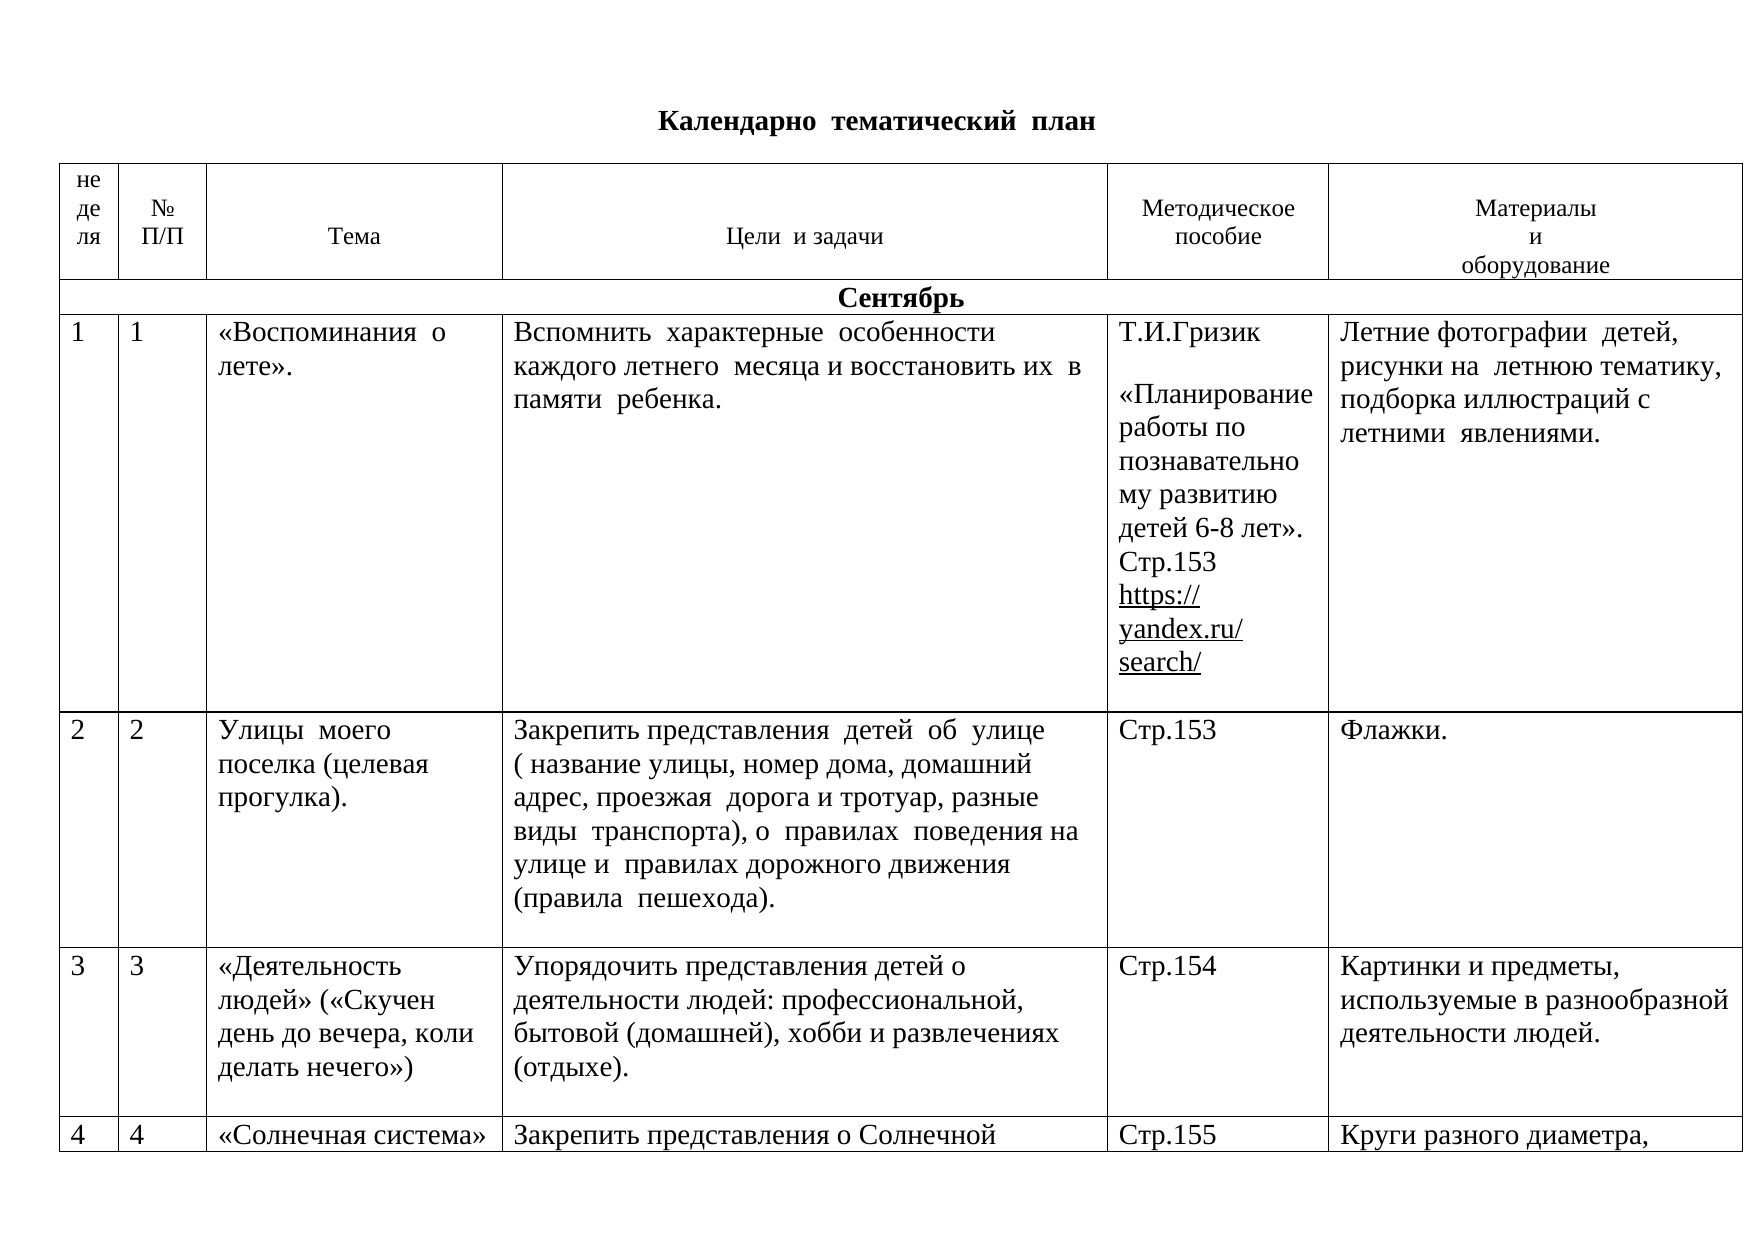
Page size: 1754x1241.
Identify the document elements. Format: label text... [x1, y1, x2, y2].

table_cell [1108, 1117, 1328, 1151]
table_header № П/П [119, 164, 206, 279]
table_header Тема [207, 164, 502, 279]
table_cell Закрепить представления детей об улице ( название улицы, номер дома, домашний адрес, проезжая дорога и тротуар, разные виды транспорта), о правилах поведения на улице и правилах дорожного движения (правила пешехода). [503, 713, 1107, 947]
table_cell 2 [119, 713, 206, 947]
table_header не де ля [60, 164, 118, 279]
table_cell 1 [60, 315, 118, 711]
table_cell Флажки. [1329, 713, 1742, 947]
table_cell 1 [119, 315, 206, 711]
table_cell Стр.154 [1108, 948, 1328, 1116]
table_cell Улицы моего поселка (целевая прогулка). [207, 713, 502, 947]
table_cell 3 [60, 948, 118, 1116]
table_cell 3 [119, 948, 206, 1116]
table_cell Вспомнить характерные особенности каждого летнего месяца и восстановить их в памяти ребенка. [503, 315, 1107, 711]
table_cell Картинки и предметы, используемые в разнообразной деятельности людей. [1329, 948, 1742, 1116]
table_cell 4 [60, 1117, 118, 1151]
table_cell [503, 1117, 1107, 1151]
table_cell «Воспоминания о лете». [207, 315, 502, 711]
text Календарно тематический план [118, 103, 1636, 137]
table_cell Упорядочить представления детей о деятельности людей: профессиональной, бытовой (домашней), хобби и развлечениях (отдыхе). [503, 948, 1107, 1116]
table_header Методическое пособие [1108, 164, 1328, 279]
table_cell 2 [60, 713, 118, 947]
table_header Материалы и оборудование [1329, 164, 1742, 279]
table_cell Т.И.Гризик «Планирование работы по познавательному развитию детей 6-8 лет». Стр.153 https://yandex.ru/search/ [1108, 315, 1328, 711]
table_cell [1329, 1117, 1742, 1151]
table_cell 4 [119, 1117, 206, 1151]
table_cell Стр.153 [1108, 713, 1328, 947]
table_cell Летние фотографии детей, рисунки на летнюю тематику, подборка иллюстраций с летними явлениями. [1329, 315, 1742, 711]
table_cell Сентябрь [60, 280, 1742, 313]
table_header Цели и задачи [503, 164, 1107, 279]
table_cell «Солнечная система» [207, 1117, 502, 1151]
table_cell «Деятельность людей» («Скучен день до вечера, коли делать нечего») [207, 948, 502, 1116]
